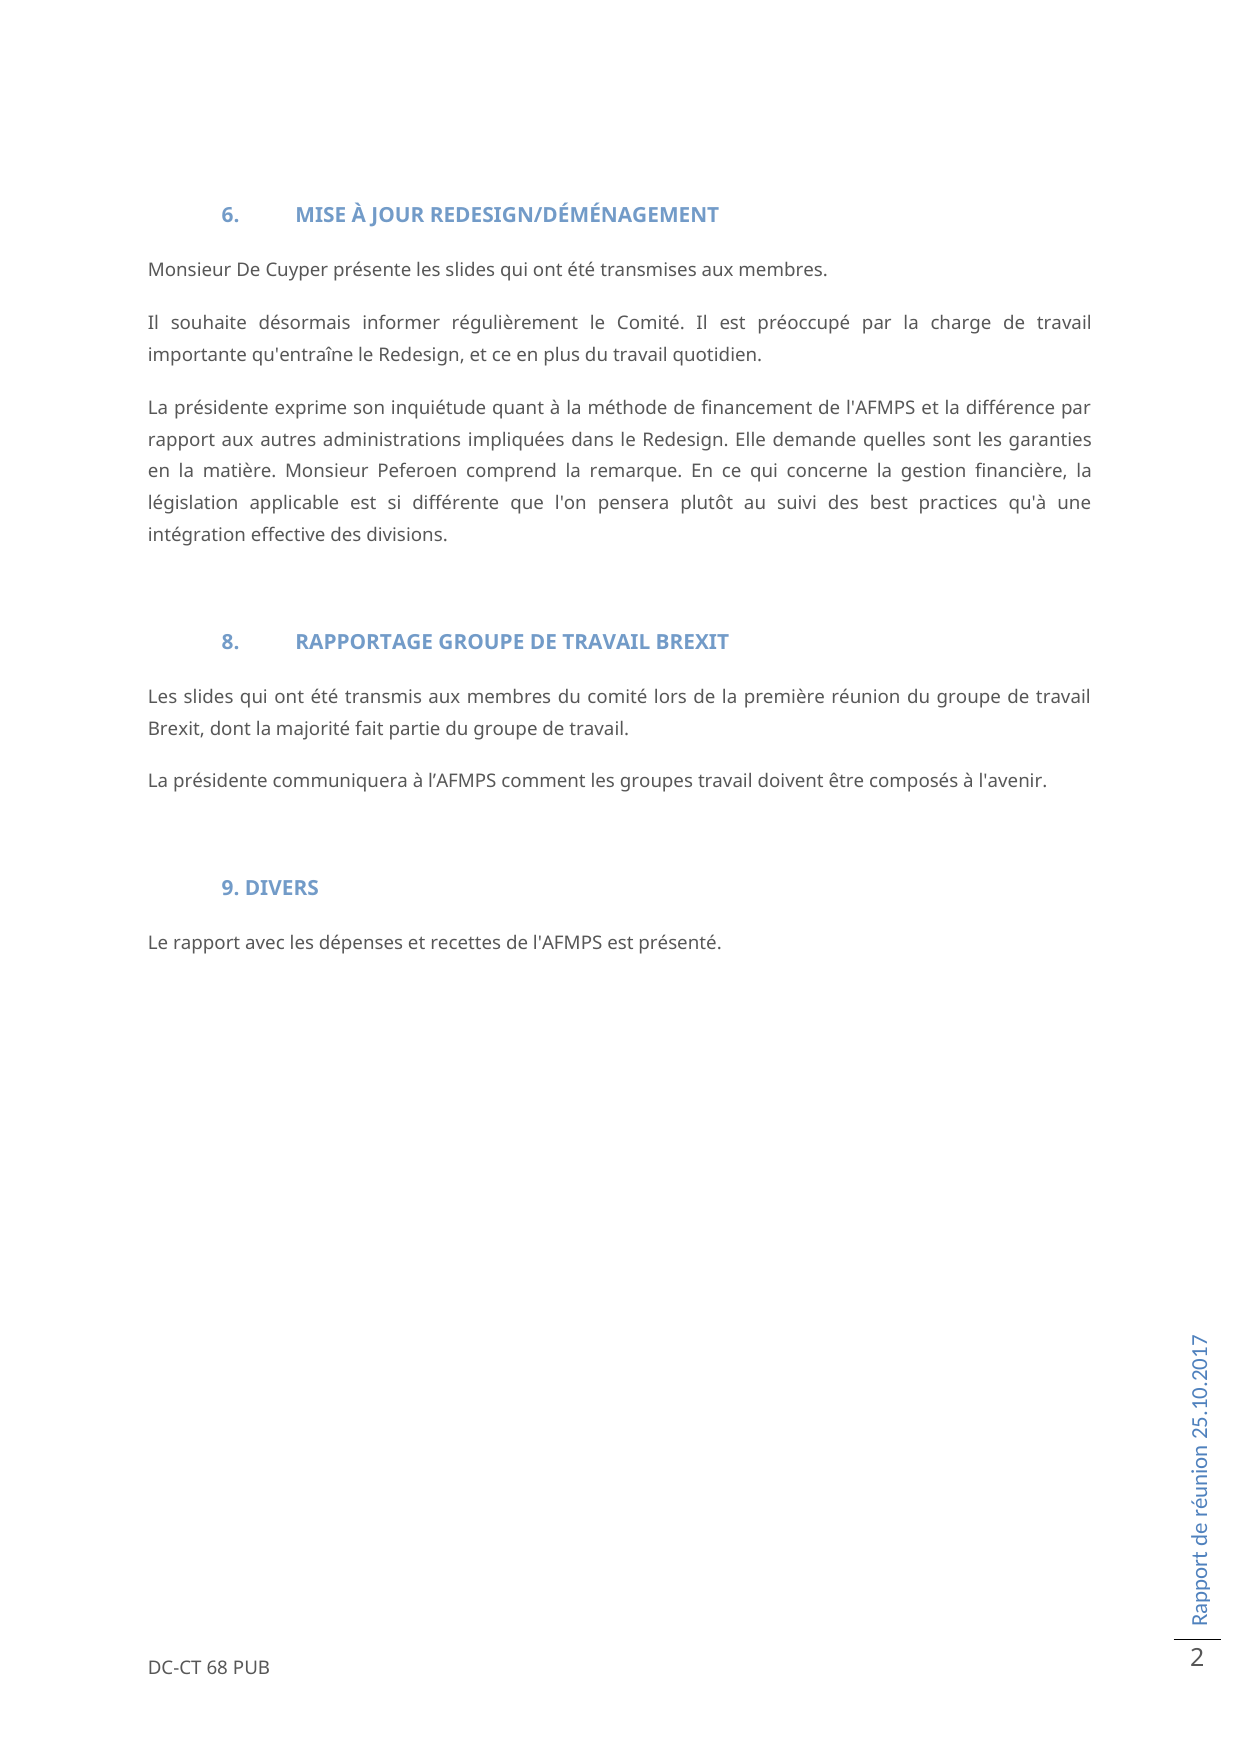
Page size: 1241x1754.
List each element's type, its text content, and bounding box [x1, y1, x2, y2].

text La présidente communiquera à l’AFMPS comment les groupes travail doivent être composés à l'avenir. [148, 768, 1093, 793]
text Monsieur De Cuyper présente les slides qui ont été transmises aux membres. [148, 257, 1093, 282]
text Il souhaite désormais informer régulièrement le Comité. Il est préoccupé par la charge de travail importante qu'entraîne le Redesign, et ce en plus du travail quotidien. [148, 309, 1093, 367]
text Le rapport avec les dépenses et recettes de l'AFMPS est présenté. [148, 929, 1093, 955]
text Les slides qui ont été transmis aux membres du comité lors de la première réunion du groupe de travail Brexit, dont la majorité fait partie du groupe de travail. [148, 683, 1093, 741]
text La présidente exprime son inquiétude quant à la méthode de financement de l'AFMPS et la différence par rapport aux autres administrations impliquées dans le Redesign. Elle demande quelles sont les garanties en la matière. Monsieur Peferoen comprend la remarque. En ce qui concerne la gestion financière, la législation applicable est si différente que l'on pensera plutôt au suivi des best practices qu'à une intégration effective des divisions. [148, 394, 1093, 547]
text 8. RAPPORTAGE groupe de travail BREXIT [221, 627, 1093, 655]
text 6. MISE À JOUR REDESIGN/déménagement [221, 200, 1093, 229]
text 9. divers [221, 873, 1093, 902]
